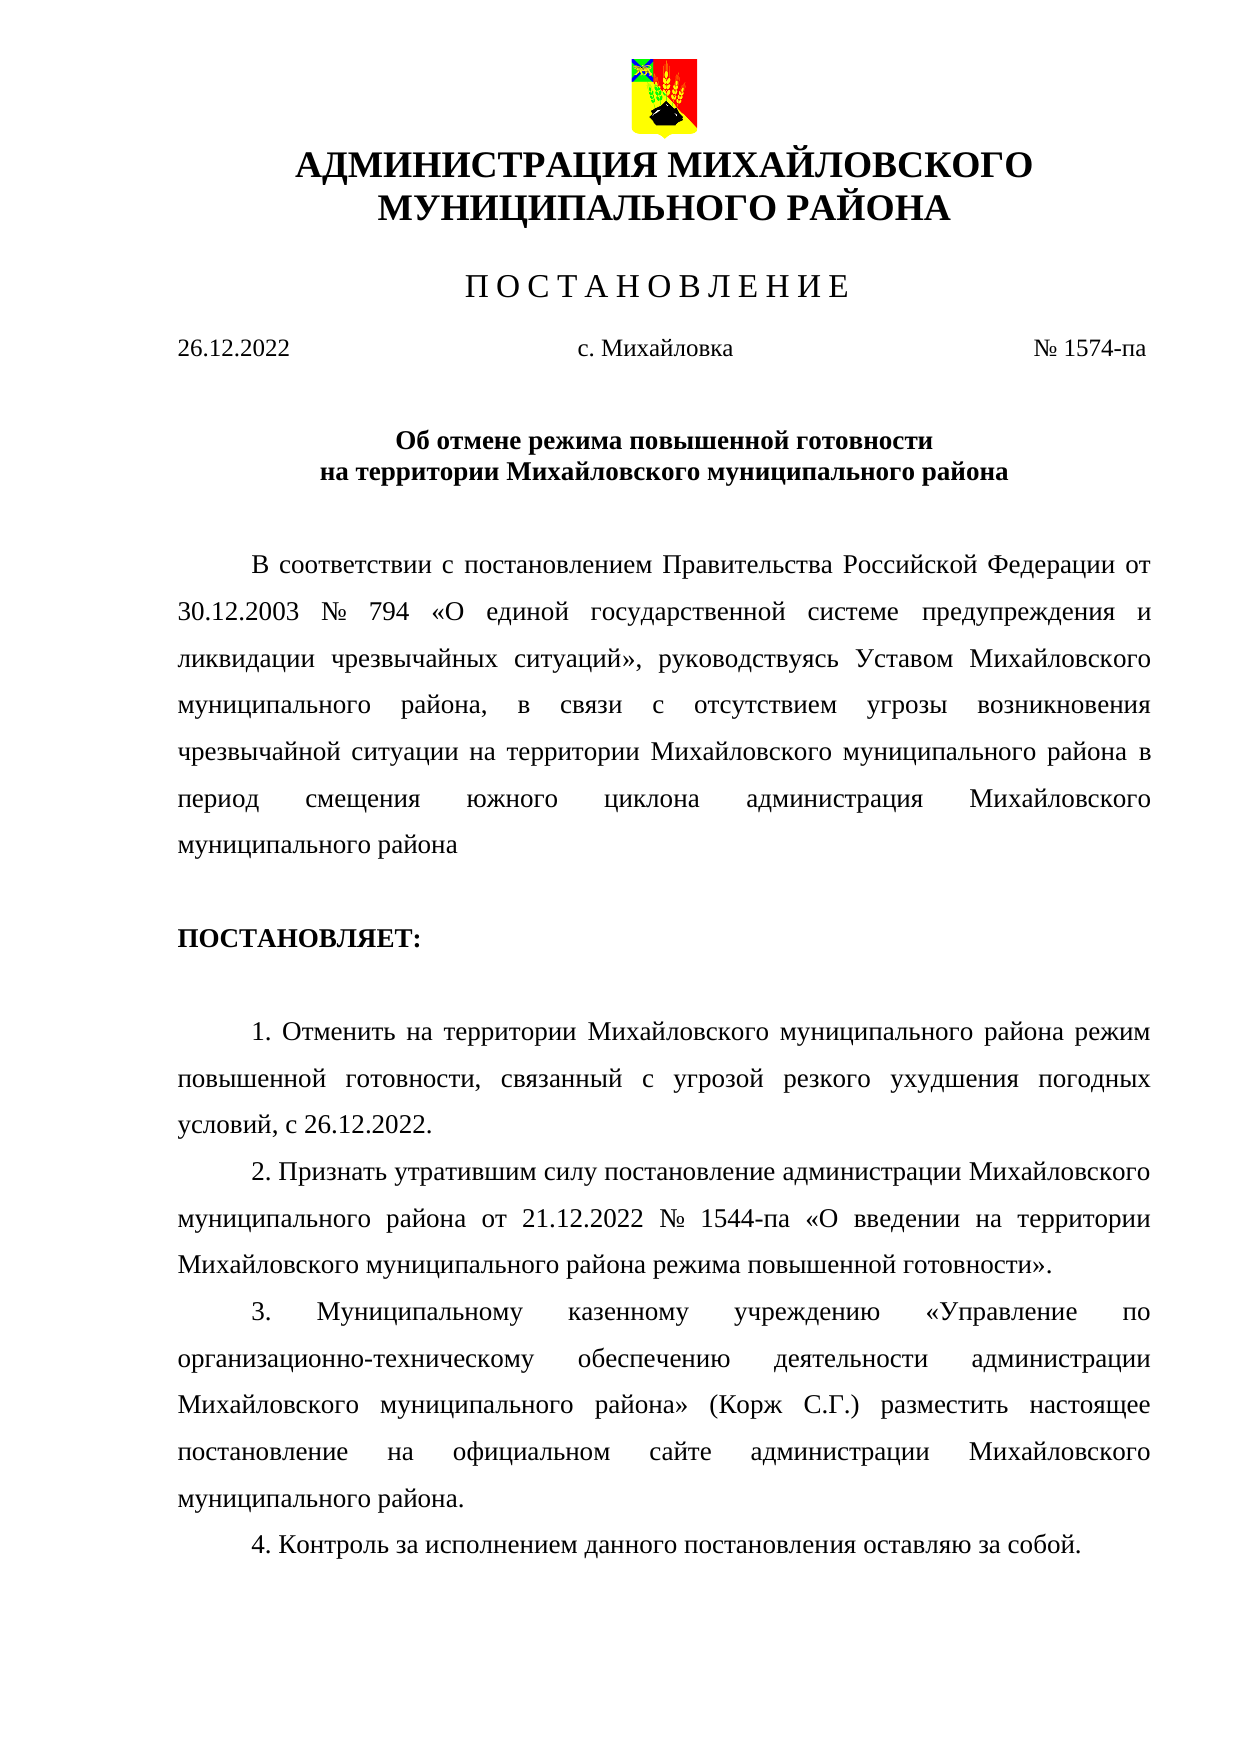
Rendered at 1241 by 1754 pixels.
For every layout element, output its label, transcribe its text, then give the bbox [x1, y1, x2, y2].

text 1. Отменить на территории Михайловского муниципального района режим повышенной готовности, связанный с угрозой резкого ухудшения погодных условий, с 26.12.2022. [177, 1015, 1152, 1140]
text ПОСТАНОВЛЕНИЕ [177, 267, 1152, 333]
picture [631, 59, 698, 142]
text 26.12.2022 с. Михайловка № 1574-па [177, 333, 1152, 362]
text АДМИНИСТРАЦИЯ МИХАЙЛОВСКОГО [177, 142, 1152, 185]
text 3. Муниципальному казенному учреждению «Управление по организационно-техническому обеспечению деятельности администрации Михайловского муниципального района» (Корж С.Г.) разместить настоящее постановление на официальном сайте администрации Михайловского муниципального района. [177, 1295, 1152, 1513]
text Об отмене режима повышенной готовности [177, 424, 1152, 455]
text на территории Михайловского муниципального района [177, 455, 1152, 486]
text В соответствии с постановлением Правительства Российской Федерации от 30.12.2003 № 794 «О единой государственной системе предупреждения и ликвидации чрезвычайных ситуаций», руководствуясь Уставом Михайловского муниципального района, в связи с отсутствием угрозы возникновения чрезвычайной ситуации на территории Михайловского муниципального района в период смещения южного циклона администрация Михайловского муниципального района [177, 548, 1152, 860]
text ПОСТАНОВЛЯЕТ: [177, 922, 1152, 953]
text 4. Контроль за исполнением данного постановления оставляю за собой. [177, 1528, 1152, 1560]
text 2. Признать утратившим силу постановление администрации Михайловского муниципального района от 21.12.2022 № 1544-па «О введении на территории Михайловского муниципального района режима повышенной готовности». [177, 1155, 1152, 1280]
text МУНИЦИПАЛЬНОГО РАЙОНА [177, 185, 1152, 228]
